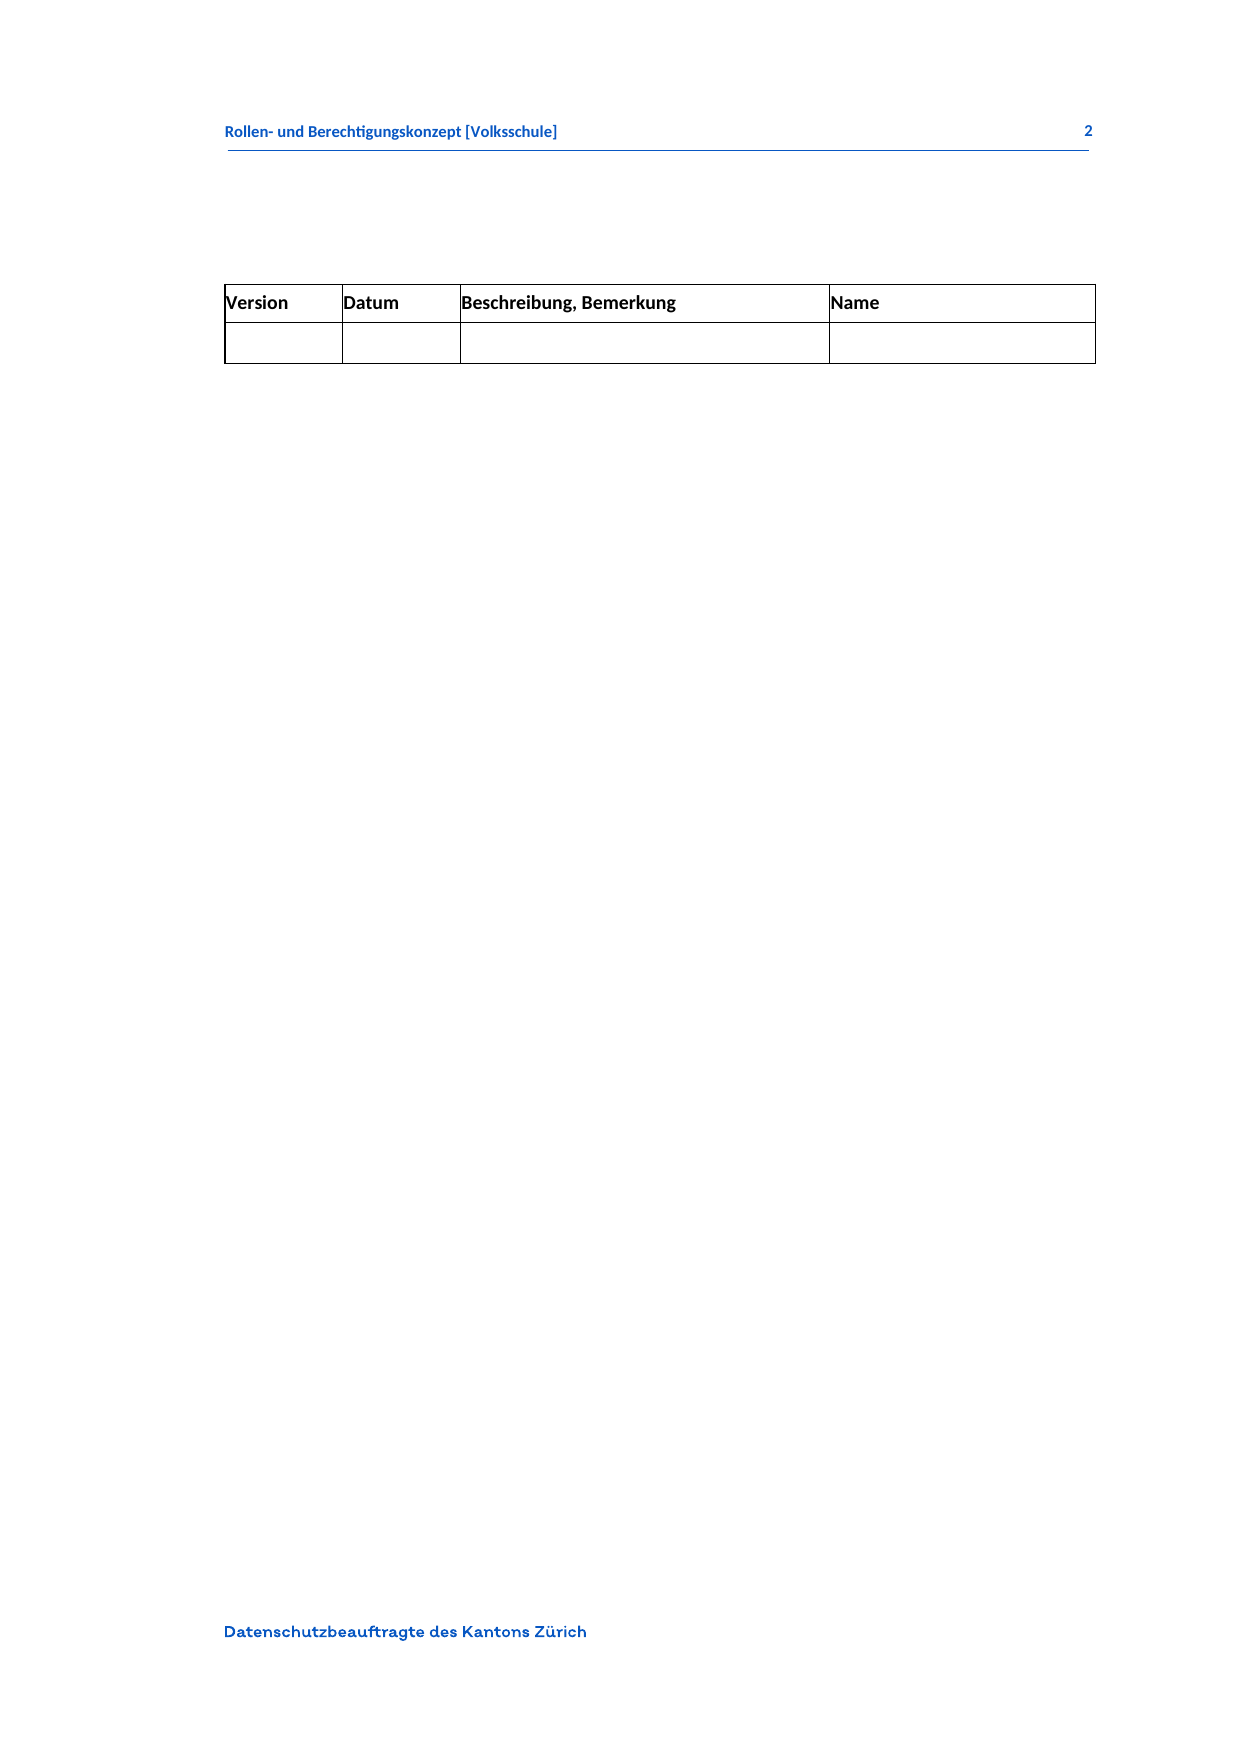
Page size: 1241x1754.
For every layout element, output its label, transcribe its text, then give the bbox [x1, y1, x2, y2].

table_cell [830, 323, 1095, 363]
table_header Version [226, 285, 342, 322]
table_cell [461, 323, 829, 363]
table_header Name [830, 285, 1095, 322]
table_header Datum [343, 285, 460, 322]
table_cell [343, 323, 460, 363]
table_header Beschreibung, Bemerkung [461, 285, 829, 322]
table_cell [226, 323, 342, 363]
